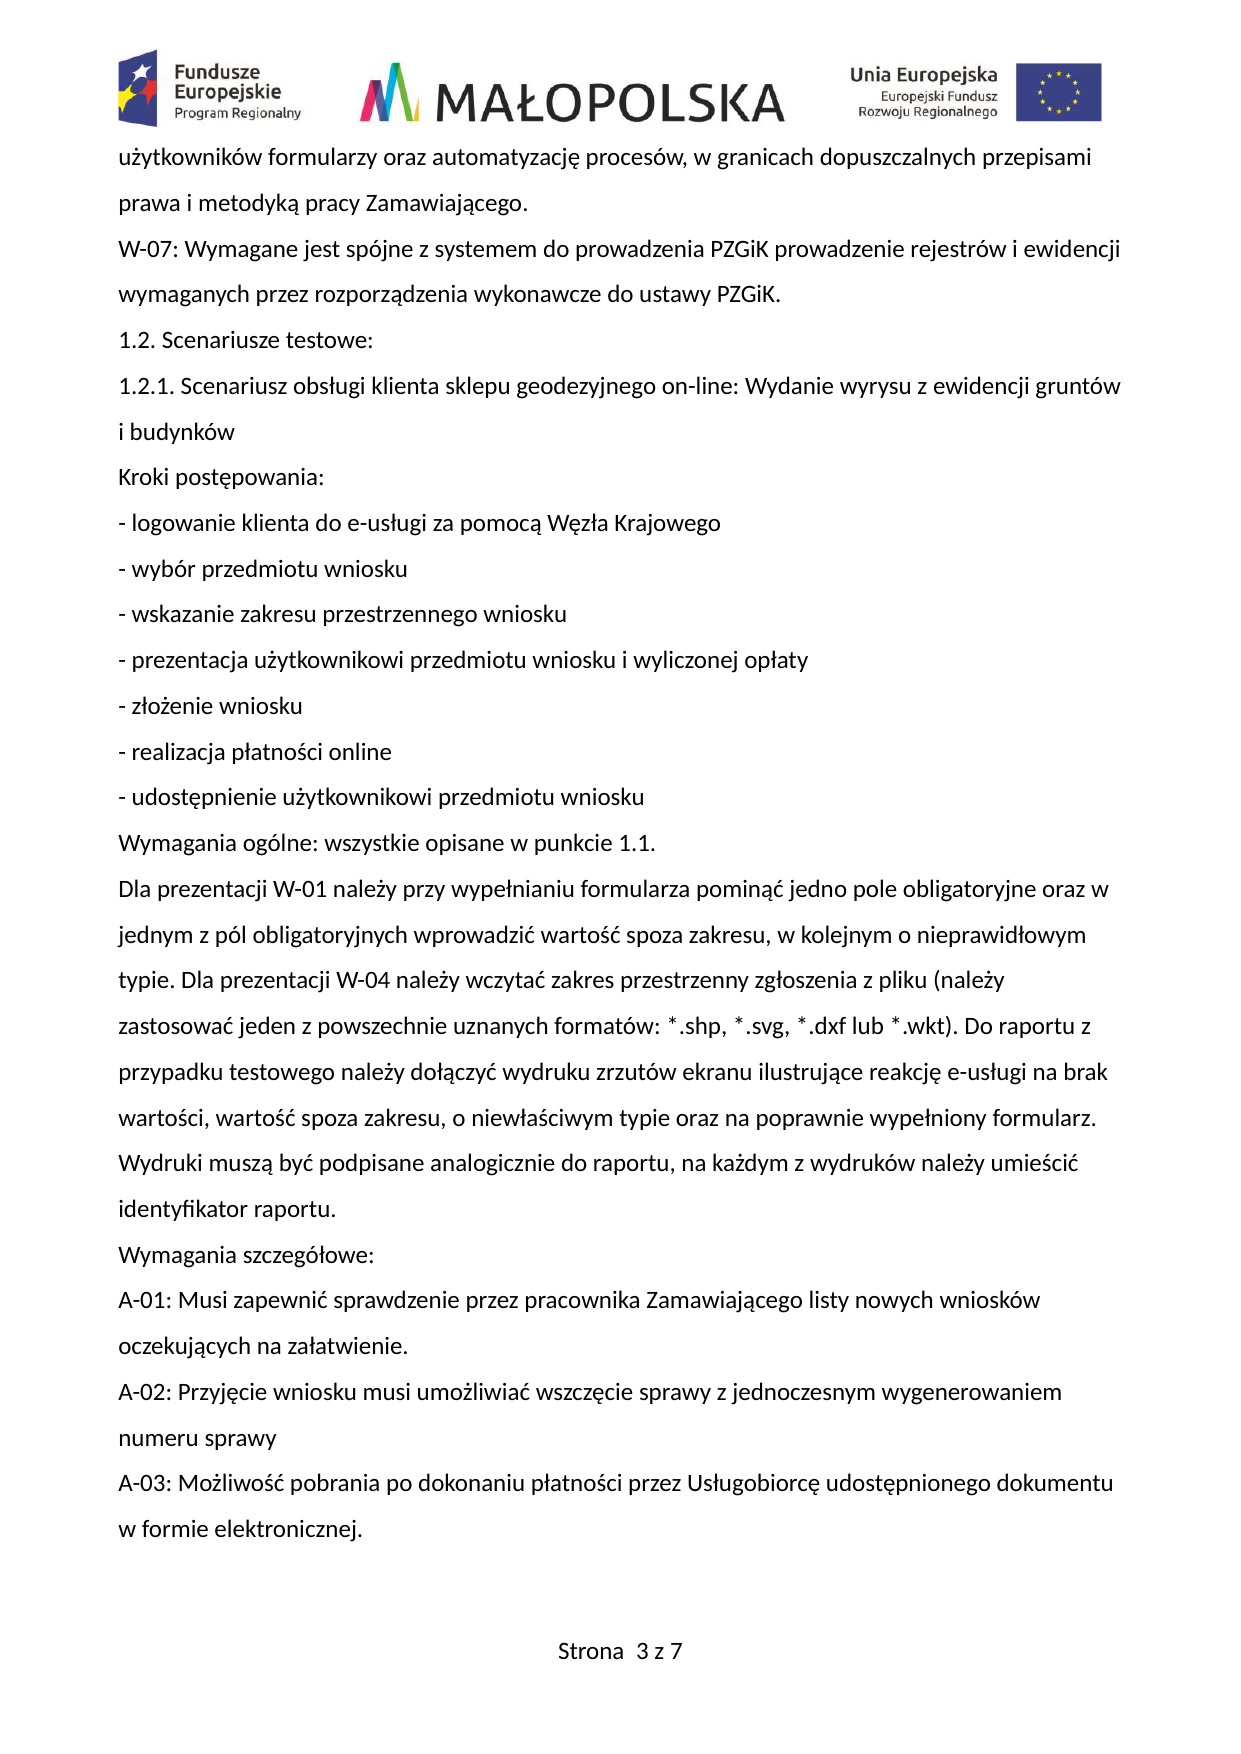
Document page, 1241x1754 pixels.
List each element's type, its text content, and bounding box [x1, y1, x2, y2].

text W-07: Wymagane jest spójne z systemem do prowadzenia PZGiK prowadzenie rejestrów i ewidencji wymaganych przez rozporządzenia wykonawcze do ustawy PZGiK. [118, 233, 1122, 309]
text Dla prezentacji W-01 należy przy wypełnianiu formularza pominąć jedno pole obligatoryjne oraz w jednym z pól obligatoryjnych wprowadzić wartość spoza zakresu, w kolejnym o nieprawidłowym typie. Dla prezentacji W-04 należy wczytać zakres przestrzenny zgłoszenia z pliku (należy zastosować jeden z powszechnie uznanych formatów: *.shp, *.svg, *.dxf lub *.wkt). Do raportu z przypadku testowego należy dołączyć wydruku zrzutów ekranu ilustrujące reakcję e-usługi na brak wartości, wartość spoza zakresu, o niewłaściwym typie oraz na poprawnie wypełniony formularz. Wydruki muszą być podpisane analogicznie do raportu, na każdym z wydruków należy umieścić identyfikator raportu. [118, 873, 1122, 1224]
text 1.2. Scenariusze testowe: [118, 324, 1122, 355]
text A-01: Musi zapewnić sprawdzenie przez pracownika Zamawiającego listy nowych wniosków oczekujących na załatwienie. [118, 1284, 1122, 1361]
text Kroki postępowania: - logowanie klienta do e-usługi za pomocą Węzła Krajowego - wybór przedmiotu wniosku - wskazanie zakresu przestrzennego wniosku [118, 461, 1122, 629]
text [118, 118, 1122, 218]
text - złożenie wniosku [118, 690, 1122, 721]
picture [118, 49, 1102, 118]
text 1.2.1. Scenariusz obsługi klienta sklepu geodezyjnego on-line: Wydanie wyrysu z ewidencji gruntów i budynków [118, 370, 1122, 446]
text Wymagania ogólne: wszystkie opisane w punkcie 1.1. [118, 827, 1122, 858]
text - prezentacja użytkownikowi przedmiotu wniosku i wyliczonej opłaty [118, 644, 1122, 675]
text Wymagania szczegółowe: [118, 1239, 1122, 1269]
text - realizacja płatności online [118, 736, 1122, 766]
text - udostępnienie użytkownikowi przedmiotu wniosku [118, 782, 1122, 812]
text A-03: Możliwość pobrania po dokonaniu płatności przez Usługobiorcę udostępnionego dokumentu w formie elektronicznej. [118, 1467, 1122, 1544]
text A-02: Przyjęcie wniosku musi umożliwiać wszczęcie sprawy z jednoczesnym wygenerowaniem numeru sprawy [118, 1376, 1122, 1452]
